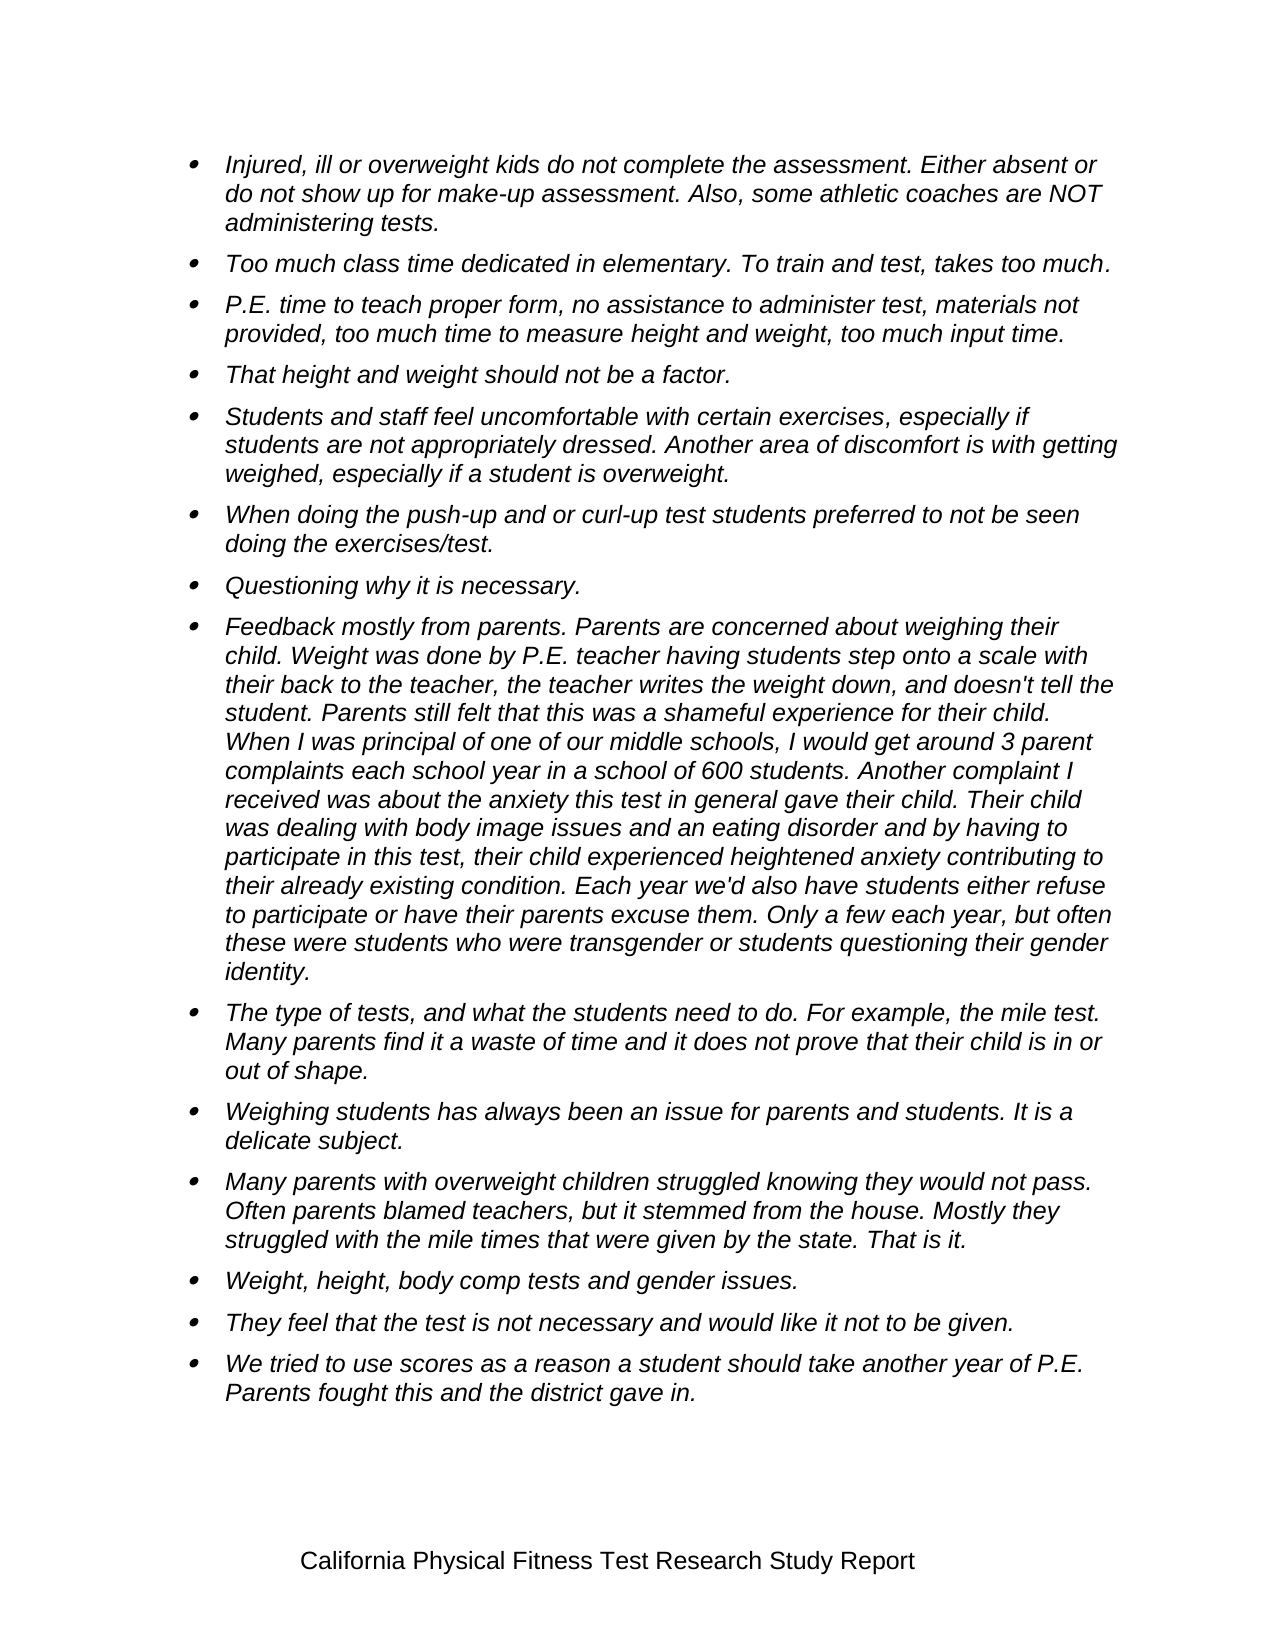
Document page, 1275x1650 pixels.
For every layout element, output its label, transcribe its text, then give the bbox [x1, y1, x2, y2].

list Weight, height, body comp tests and gender issues. [187, 1266, 1125, 1295]
list That height and weight should not be a factor. [187, 360, 1125, 389]
list Weighing students has always been an issue for parents and students. It is a delicate subject. [187, 1097, 1125, 1155]
list We tried to use scores as a reason a student should take another year of P.E. Parents fought this and the district gave in. [187, 1349, 1125, 1406]
list Too much class time dedicated in elementary. To train and test, takes too much. [187, 249, 1125, 278]
list Injured, ill or overweight kids do not complete the assessment. Either absent or do not show up for make-up assessment. Also, some athletic coaches are NOT administering tests. [187, 150, 1125, 236]
list They feel that the test is not necessary and would like it not to be given. [187, 1307, 1125, 1336]
list Many parents with overweight children struggled knowing they would not pass. Often parents blamed teachers, but it stemmed from the house. Mostly they struggled with the mile times that were given by the state. That is it. [187, 1167, 1125, 1254]
list Feedback mostly from parents. Parents are concerned about weighing their child. Weight was done by P.E. teacher having students step onto a scale with their back to the teacher, the teacher writes the weight down, and doesn't tell the student. Parents still felt that this was a shameful experience for their child. When I was principal of one of our middle schools, I would get around 3 parent complaints each school year in a school of 600 students. Another complaint I received was about the anxiety this test in general gave their child. Their child was dealing with body image issues and an eating disorder and by having to participate in this test, their child experienced heightened anxiety contributing to their already existing condition. Each year we'd also have students either refuse to participate or have their parents excuse them. Only a few each year, but often these were students who were transgender or students questioning their gender identity. [187, 612, 1125, 986]
list Questioning why it is necessary. [187, 571, 1125, 599]
list When doing the push-up and or curl-up test students preferred to not be seen doing the exercises/test. [187, 501, 1125, 558]
list Students and staff feel uncomfortable with certain exercises, especially if students are not appropriately dressed. Another area of discomfort is with getting weighed, especially if a student is overweight. [187, 402, 1125, 488]
list P.E. time to teach proper form, no assistance to administer test, materials not provided, too much time to measure height and weight, too much input time. [187, 290, 1125, 348]
list The type of tests, and what the students need to do. For example, the mile test. Many parents find it a waste of time and it does not prove that their child is in or out of shape. [187, 998, 1125, 1085]
